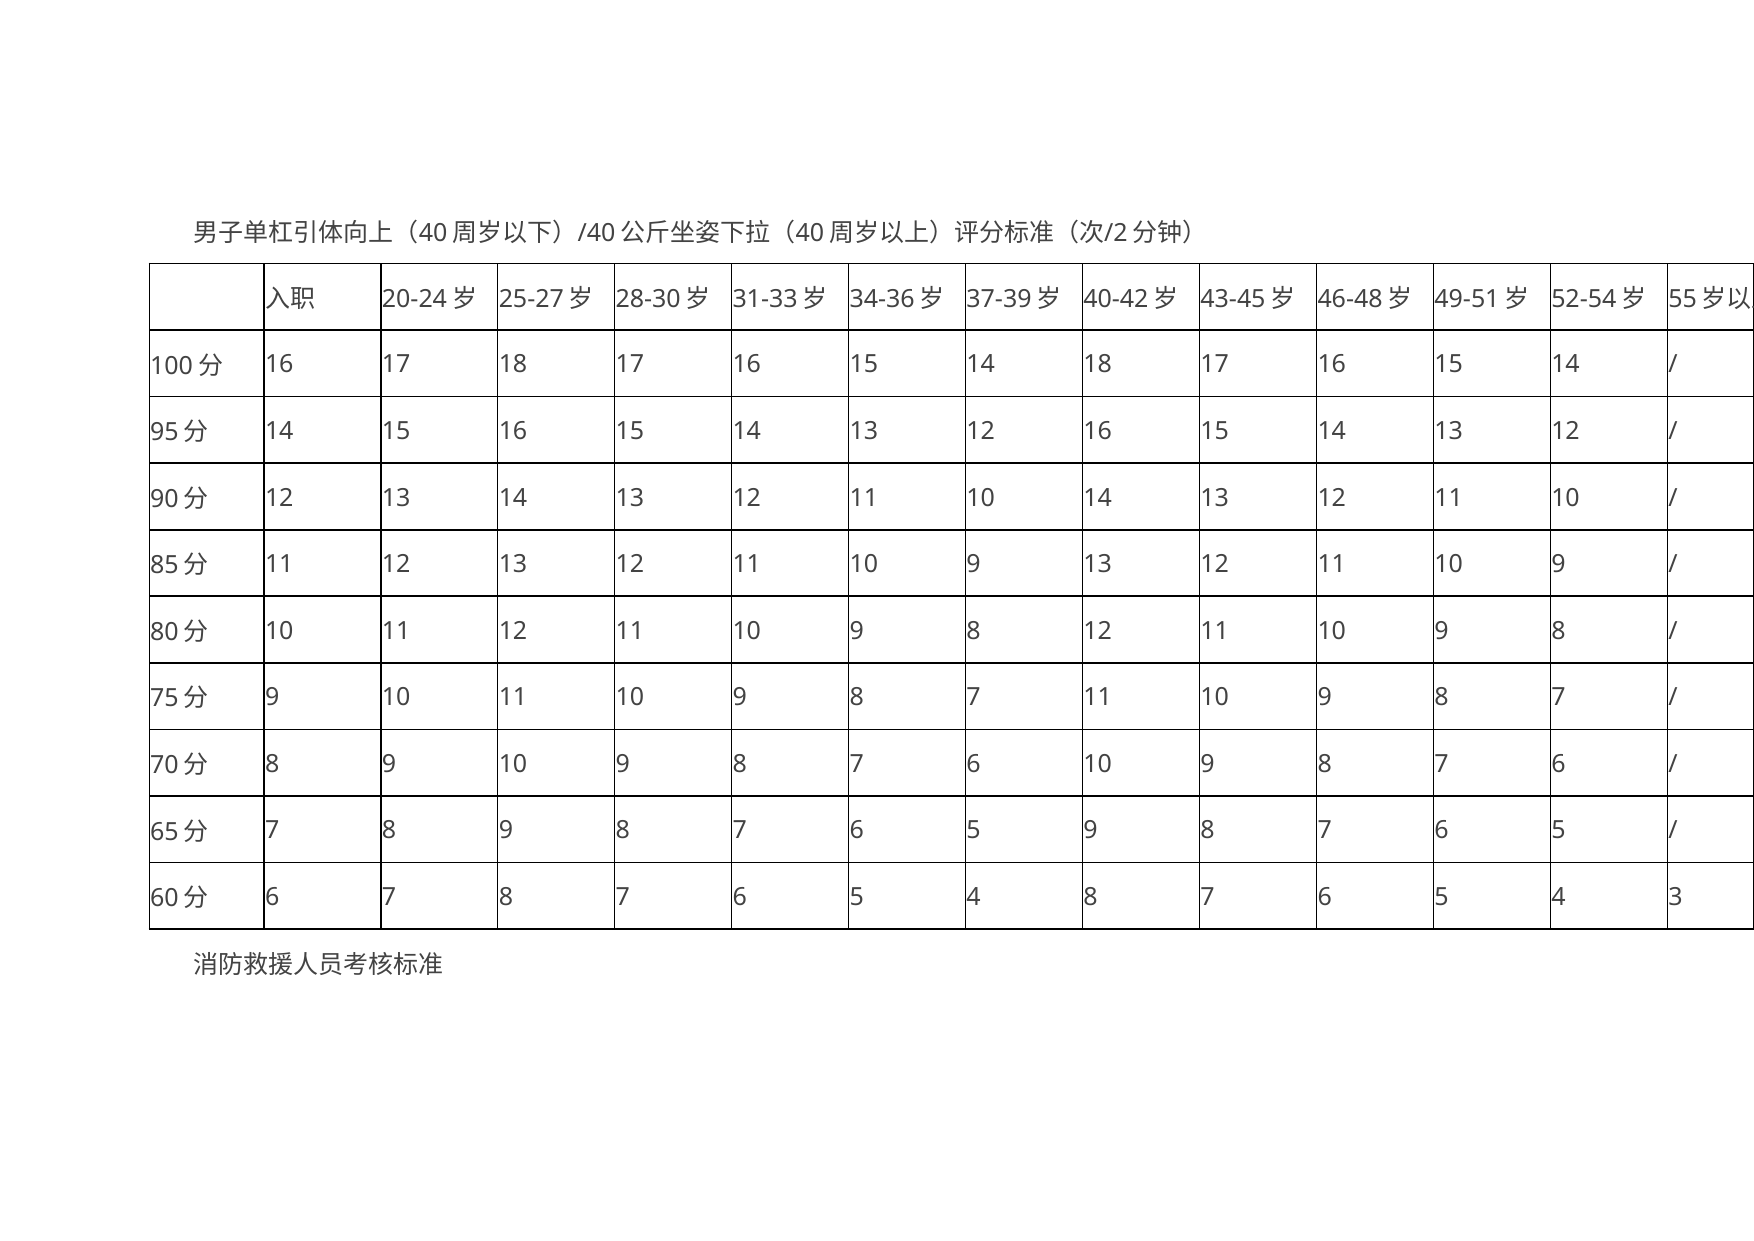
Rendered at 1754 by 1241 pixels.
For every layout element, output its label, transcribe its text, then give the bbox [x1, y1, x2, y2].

table_cell 7 [1551, 664, 1667, 728]
table_cell 17 [1200, 331, 1316, 396]
table_cell 18 [498, 331, 614, 396]
table_cell 11 [849, 464, 965, 529]
table_cell 7 [382, 863, 497, 928]
table_cell 10 [615, 664, 731, 728]
table_cell 5 [1551, 797, 1667, 862]
table_cell 15 [849, 331, 965, 396]
table_cell 12 [966, 397, 1082, 462]
table_cell 9 [1317, 664, 1433, 728]
table_cell 13 [1083, 531, 1199, 595]
table_cell 10 [1200, 664, 1316, 728]
table_cell 8 [1200, 797, 1316, 862]
table_cell / [1668, 464, 1753, 529]
table_cell 12 [382, 531, 497, 595]
table_header 49-51岁 [1434, 264, 1550, 329]
table_cell 75分 [150, 664, 263, 728]
table_header 37-39岁 [966, 264, 1082, 329]
table_header 28-30岁 [615, 264, 731, 329]
table_header 20-24岁 [382, 264, 497, 329]
table_cell / [1668, 397, 1753, 462]
table_cell 9 [382, 730, 497, 795]
table_cell 10 [1551, 464, 1667, 529]
table_header 46-48岁 [1317, 264, 1433, 329]
table_cell 16 [1317, 331, 1433, 396]
table_cell 8 [966, 597, 1082, 662]
table_cell 14 [1317, 397, 1433, 462]
table_cell 14 [265, 397, 380, 462]
table_cell / [1668, 664, 1753, 728]
table_cell 12 [1200, 531, 1316, 595]
table_cell 100分 [150, 331, 263, 396]
table_cell 8 [498, 863, 614, 928]
table_cell / [1668, 597, 1753, 662]
table_cell 12 [1083, 597, 1199, 662]
table_cell 13 [615, 464, 731, 529]
table_cell 9 [1434, 597, 1550, 662]
table_cell 10 [265, 597, 380, 662]
table_cell / [1668, 797, 1753, 862]
table_cell / [1668, 531, 1753, 595]
table_cell 6 [1317, 863, 1433, 928]
table_cell 11 [1317, 531, 1433, 595]
table_header 55岁以上 [1668, 264, 1753, 329]
table_cell 6 [265, 863, 380, 928]
table_cell 12 [498, 597, 614, 662]
table_cell 9 [615, 730, 731, 795]
table_cell 17 [382, 331, 497, 396]
table_cell 7 [849, 730, 965, 795]
table_cell 15 [615, 397, 731, 462]
table_cell 9 [1551, 531, 1667, 595]
table_cell 8 [1317, 730, 1433, 795]
table_cell 16 [498, 397, 614, 462]
table_cell 5 [966, 797, 1082, 862]
table_cell 14 [1551, 331, 1667, 396]
table_cell 9 [1083, 797, 1199, 862]
table_cell 12 [732, 464, 848, 529]
table_cell 7 [732, 797, 848, 862]
table_cell 9 [966, 531, 1082, 595]
table_cell 90分 [150, 464, 263, 529]
table_header 52-54岁 [1551, 264, 1667, 329]
table_cell 7 [1317, 797, 1433, 862]
table_cell 15 [1200, 397, 1316, 462]
table_cell 65分 [150, 797, 263, 862]
table_cell 9 [732, 664, 848, 728]
table_cell 6 [1434, 797, 1550, 862]
table_cell 9 [265, 664, 380, 728]
table_cell 12 [265, 464, 380, 529]
table_cell 80分 [150, 597, 263, 662]
table_cell 8 [1551, 597, 1667, 662]
table_cell 60分 [150, 863, 263, 928]
table_header 25-27岁 [498, 264, 614, 329]
table_cell 13 [382, 464, 497, 529]
table_cell 14 [966, 331, 1082, 396]
table_cell 10 [849, 531, 965, 595]
table_cell 7 [615, 863, 731, 928]
table_cell 13 [849, 397, 965, 462]
table_cell 10 [382, 664, 497, 728]
table_cell 8 [1083, 863, 1199, 928]
table_cell 6 [849, 797, 965, 862]
table_cell 7 [265, 797, 380, 862]
table_cell 17 [615, 331, 731, 396]
table_cell 12 [615, 531, 731, 595]
table_header 34-36岁 [849, 264, 965, 329]
text 消防救援人员考核标准 [150, 930, 1604, 995]
table_cell 8 [732, 730, 848, 795]
table_cell 6 [1551, 730, 1667, 795]
table_cell 11 [732, 531, 848, 595]
table_cell 7 [1200, 863, 1316, 928]
table_cell 8 [382, 797, 497, 862]
table_cell 10 [732, 597, 848, 662]
table_cell 12 [1317, 464, 1433, 529]
table_cell 8 [265, 730, 380, 795]
table_cell 10 [1083, 730, 1199, 795]
table_cell 8 [849, 664, 965, 728]
table_cell 10 [1434, 531, 1550, 595]
table_cell 14 [498, 464, 614, 529]
table_header [150, 264, 263, 329]
table_cell 15 [382, 397, 497, 462]
table_cell 5 [849, 863, 965, 928]
table_cell 15 [1434, 331, 1550, 396]
table_cell 7 [966, 664, 1082, 728]
table_cell 85分 [150, 531, 263, 595]
table_cell 13 [1200, 464, 1316, 529]
table_cell 10 [1317, 597, 1433, 662]
table_cell 95分 [150, 397, 263, 462]
table_cell 11 [498, 664, 614, 728]
table_cell 13 [498, 531, 614, 595]
table_cell 8 [615, 797, 731, 862]
table_header 31-33岁 [732, 264, 848, 329]
table_cell 14 [1083, 464, 1199, 529]
table_cell 11 [265, 531, 380, 595]
table_cell 10 [498, 730, 614, 795]
table_cell 13 [1434, 397, 1550, 462]
text 男子单杠引体向上（40周岁以下）/40公斤坐姿下拉（40周岁以上）评分标准（次/2分钟） [150, 198, 1604, 263]
table_cell 9 [498, 797, 614, 862]
table_header 40-42岁 [1083, 264, 1199, 329]
table_header 43-45岁 [1200, 264, 1316, 329]
table_cell 16 [732, 331, 848, 396]
table_cell 8 [1434, 664, 1550, 728]
table_cell 14 [732, 397, 848, 462]
table_cell 11 [1200, 597, 1316, 662]
table_cell 11 [615, 597, 731, 662]
table_cell 16 [1083, 397, 1199, 462]
table_cell 11 [382, 597, 497, 662]
table_cell 6 [966, 730, 1082, 795]
table_cell 6 [732, 863, 848, 928]
table_cell 7 [1434, 730, 1550, 795]
table_cell 70分 [150, 730, 263, 795]
table_cell 16 [265, 331, 380, 396]
table_cell 10 [966, 464, 1082, 529]
table_cell 3 [1668, 863, 1753, 928]
table_cell 11 [1083, 664, 1199, 728]
table_cell 4 [1551, 863, 1667, 928]
table_cell 9 [849, 597, 965, 662]
table_cell / [1668, 331, 1753, 396]
table_cell 5 [1434, 863, 1550, 928]
table_header 入职 [265, 264, 380, 329]
table_cell 9 [1200, 730, 1316, 795]
table_cell 11 [1434, 464, 1550, 529]
table_cell 12 [1551, 397, 1667, 462]
table_cell 4 [966, 863, 1082, 928]
table_cell / [1668, 730, 1753, 795]
table_cell 18 [1083, 331, 1199, 396]
